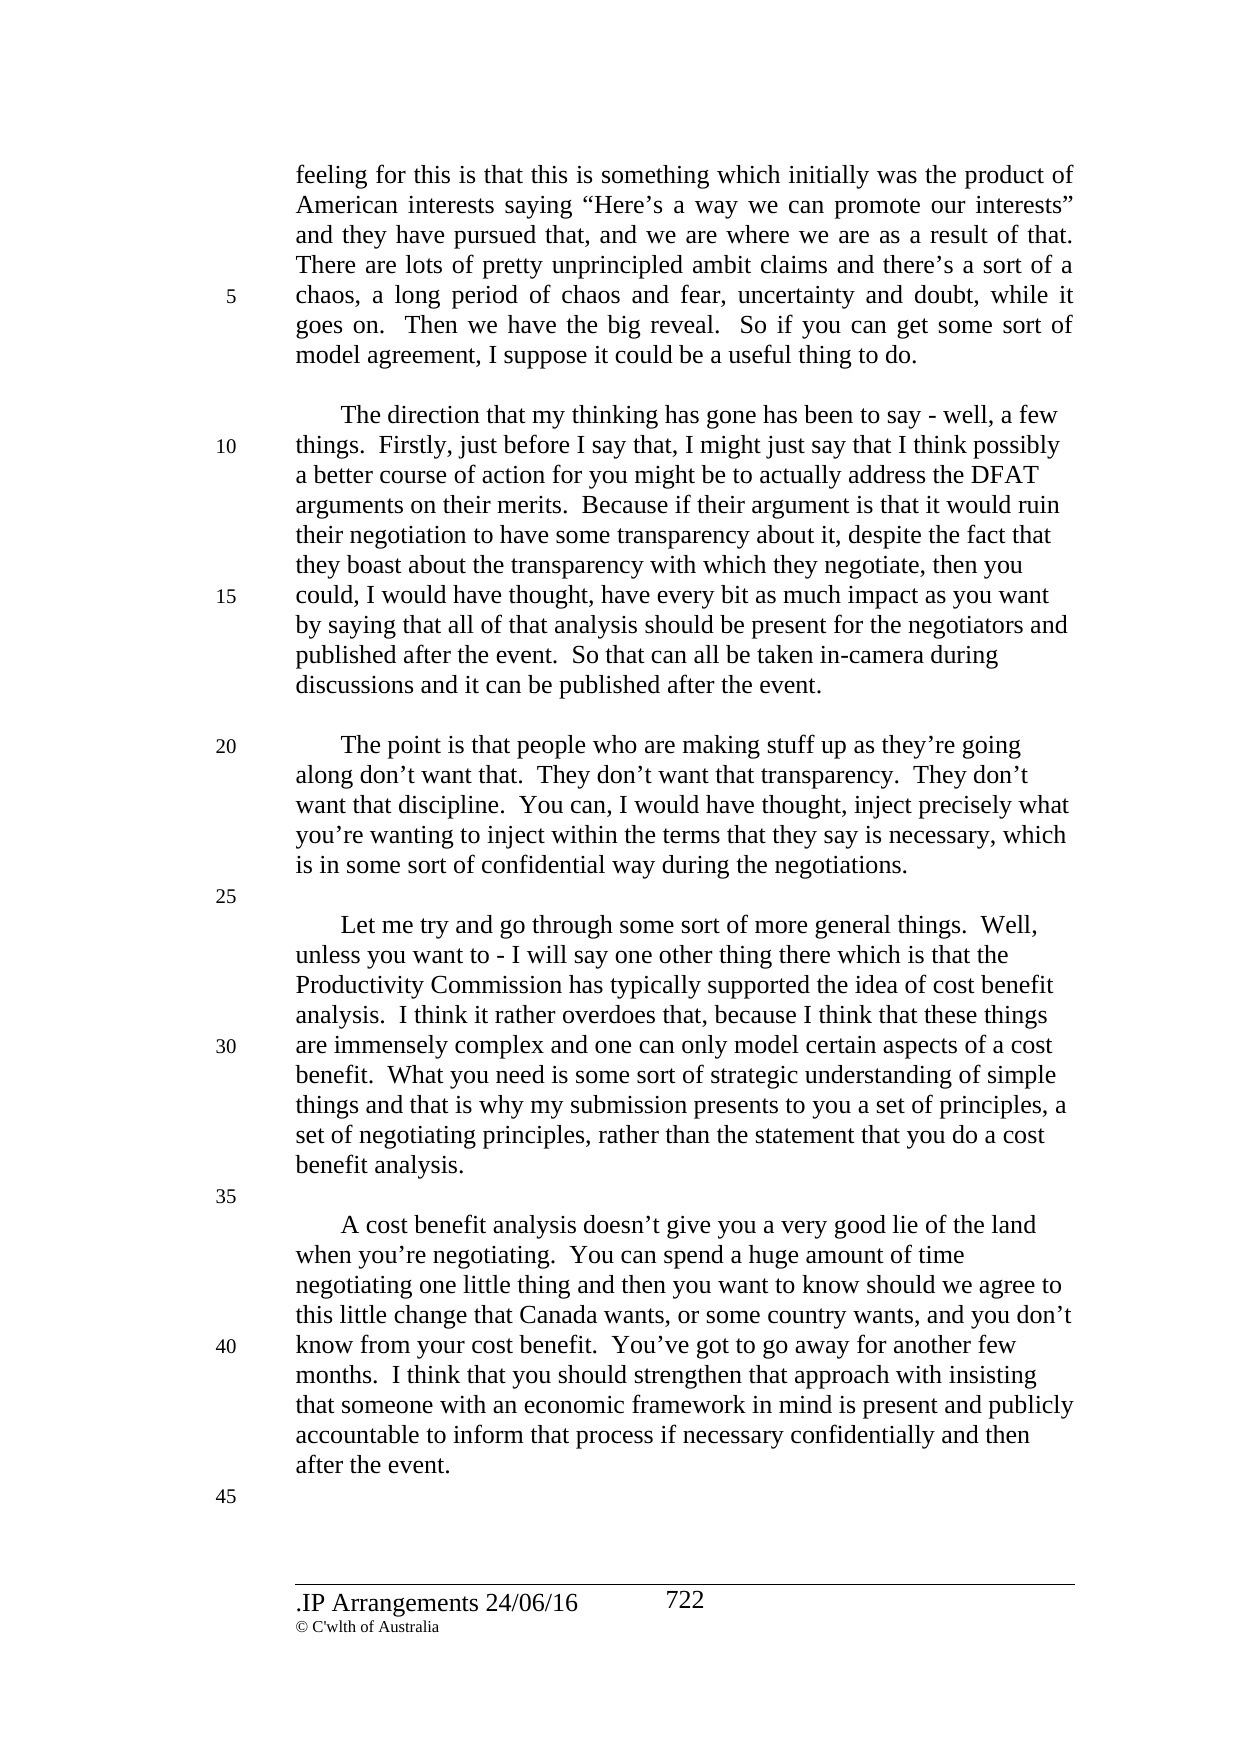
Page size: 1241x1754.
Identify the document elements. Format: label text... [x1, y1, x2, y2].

text The point is that people who are making stuff up as they’re going along don’t want that. They don’t want that transparency. They don’t want that discipline. You can, I would have thought, inject precisely what you’re wanting to inject within the terms that they say is necessary, which is in some sort of confidential way during the negotiations. [295, 729, 1075, 879]
text Let me try and go through some sort of more general things. Well, unless you want to - I will say one other thing there which is that the Productivity Commission has typically supported the idea of cost benefit analysis. I think it rather overdoes that, because I think that these things are immensely complex and one can only model certain aspects of a cost benefit. What you need is some sort of strategic understanding of simple things and that is why my submission presents to you a set of principles, a set of negotiating principles, rather than the statement that you do a cost benefit analysis. [295, 909, 1075, 1179]
text The direction that my thinking has gone has been to say - well, a few things. Firstly, just before I say that, I might just say that I think possibly a better course of action for you might be to actually address the DFAT arguments on their merits. Because if their argument is that it would ruin their negotiation to have some transparency about it, despite the fact that they boast about the transparency with which they negotiate, then you could, I would have thought, have every bit as much impact as you want by saying that all of that analysis should be present for the negotiators and published after the event. So that can all be taken in-camera during discussions and it can be published after the event. [295, 399, 1075, 699]
text A cost benefit analysis doesn’t give you a very good lie of the land when you’re negotiating. You can spend a huge amount of time negotiating one little thing and then you want to know should we agree to this little change that Canada wants, or some country wants, and you don’t know from your cost benefit. You’ve got to go away for another few months. I think that you should strengthen that approach with insisting that someone with an economic framework in mind is present and publicly accountable to inform that process if necessary confidentially and then after the event. [295, 1209, 1075, 1479]
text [295, 159, 1075, 369]
